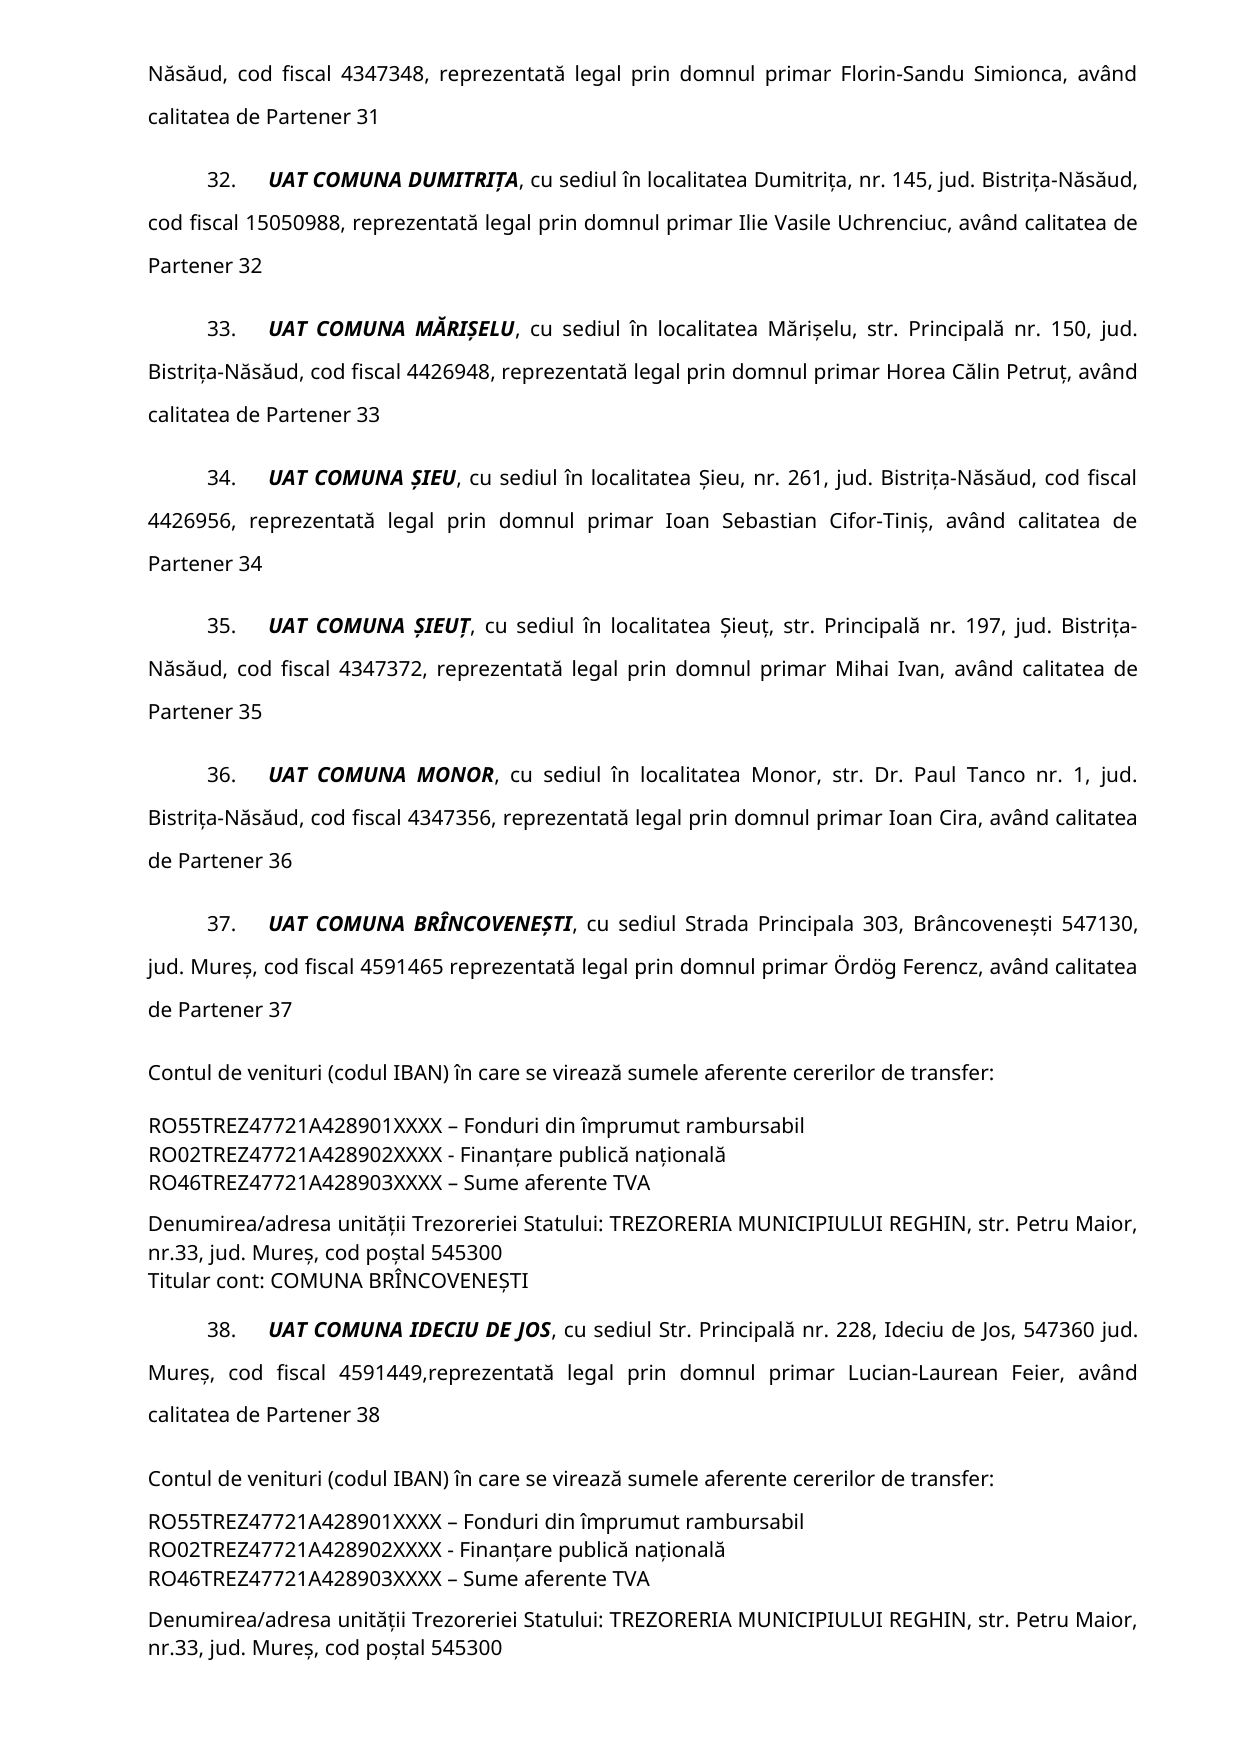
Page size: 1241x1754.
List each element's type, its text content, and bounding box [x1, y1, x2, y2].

text Denumirea/adresa unității Trezoreriei Statului: TREZORERIA MUNICIPIULUI REGHIN, str. Petru Maior, nr.33, jud. Mureș, cod poștal 545300 [148, 1209, 1139, 1266]
text RO02TREZ47721A428902XXXX - Finanțare publică națională [148, 1535, 1139, 1564]
text 35. UAT COMUNA ȘIEUȚ, cu sediul în localitatea Șieuț, str. Principală nr. 197, jud. Bistrița-Năsăud, cod fiscal 4347372, reprezentată legal prin domnul primar Mihai Ivan, având calitatea de Partener 35 [148, 612, 1139, 726]
text 38. UAT COMUNA IDECIU DE JOS, cu sediul Str. Principală nr. 228, Ideciu de Jos, 547360 jud. Mureș, cod fiscal 4591449,reprezentată legal prin domnul primar Lucian-Laurean Feier, având calitatea de Partener 38 [148, 1315, 1139, 1429]
text RO55TREZ47721A428901XXXX – Fonduri din împrumut rambursabil [148, 1507, 1139, 1535]
text Titular cont: COMUNA BRÎNCOVENEȘTI [148, 1266, 1139, 1295]
text RO02TREZ47721A428902XXXX - Finanțare publică națională [148, 1140, 1138, 1168]
text Denumirea/adresa unității Trezoreriei Statului: TREZORERIA MUNICIPIULUI REGHIN, str. Petru Maior, nr.33, jud. Mureș, cod poștal 545300 [148, 1605, 1139, 1662]
text RO46TREZ47721A428903XXXX – Sume aferente TVA [148, 1564, 1139, 1592]
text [148, 59, 1139, 131]
text RO55TREZ47721A428901XXXX – Fonduri din împrumut rambursabil [148, 1112, 1138, 1140]
text 32. UAT COMUNA DUMITRIȚA, cu sediul în localitatea Dumitrița, nr. 145, jud. Bistrița-Năsăud, cod fiscal 15050988, reprezentată legal prin domnul primar Ilie Vasile Uchrenciuc, având calitatea de Partener 32 [148, 165, 1139, 279]
text 37. UAT COMUNA BRÎNCOVENEȘTI, cu sediul Strada Principala 303, Brâncoveneşti 547130, jud. Mureș, cod fiscal 4591465 reprezentată legal prin domnul primar Ördög Ferencz, având calitatea de Partener 37 [148, 909, 1139, 1024]
text 36. UAT COMUNA MONOR, cu sediul în localitatea Monor, str. Dr. Paul Tanco nr. 1, jud. Bistrița-Năsăud, cod fiscal 4347356, reprezentată legal prin domnul primar Ioan Cira, având calitatea de Partener 36 [148, 761, 1139, 875]
text RO46TREZ47721A428903XXXX – Sume aferente TVA [148, 1168, 1138, 1197]
text Contul de venituri (codul IBAN) în care se virează sumele aferente cererilor de transfer: [148, 1464, 1139, 1492]
text 34. UAT COMUNA ȘIEU, cu sediul în localitatea Șieu, nr. 261, jud. Bistrița-Năsăud, cod fiscal 4426956, reprezentată legal prin domnul primar Ioan Sebastian Cifor-Tiniș, având calitatea de Partener 34 [148, 463, 1139, 577]
text Contul de venituri (codul IBAN) în care se virează sumele aferente cererilor de transfer: [148, 1058, 1139, 1087]
text 33. UAT COMUNA MĂRIȘELU, cu sediul în localitatea Mărișelu, str. Principală nr. 150, jud. Bistrița-Năsăud, cod fiscal 4426948, reprezentată legal prin domnul primar Horea Călin Petruț, având calitatea de Partener 33 [148, 314, 1139, 428]
